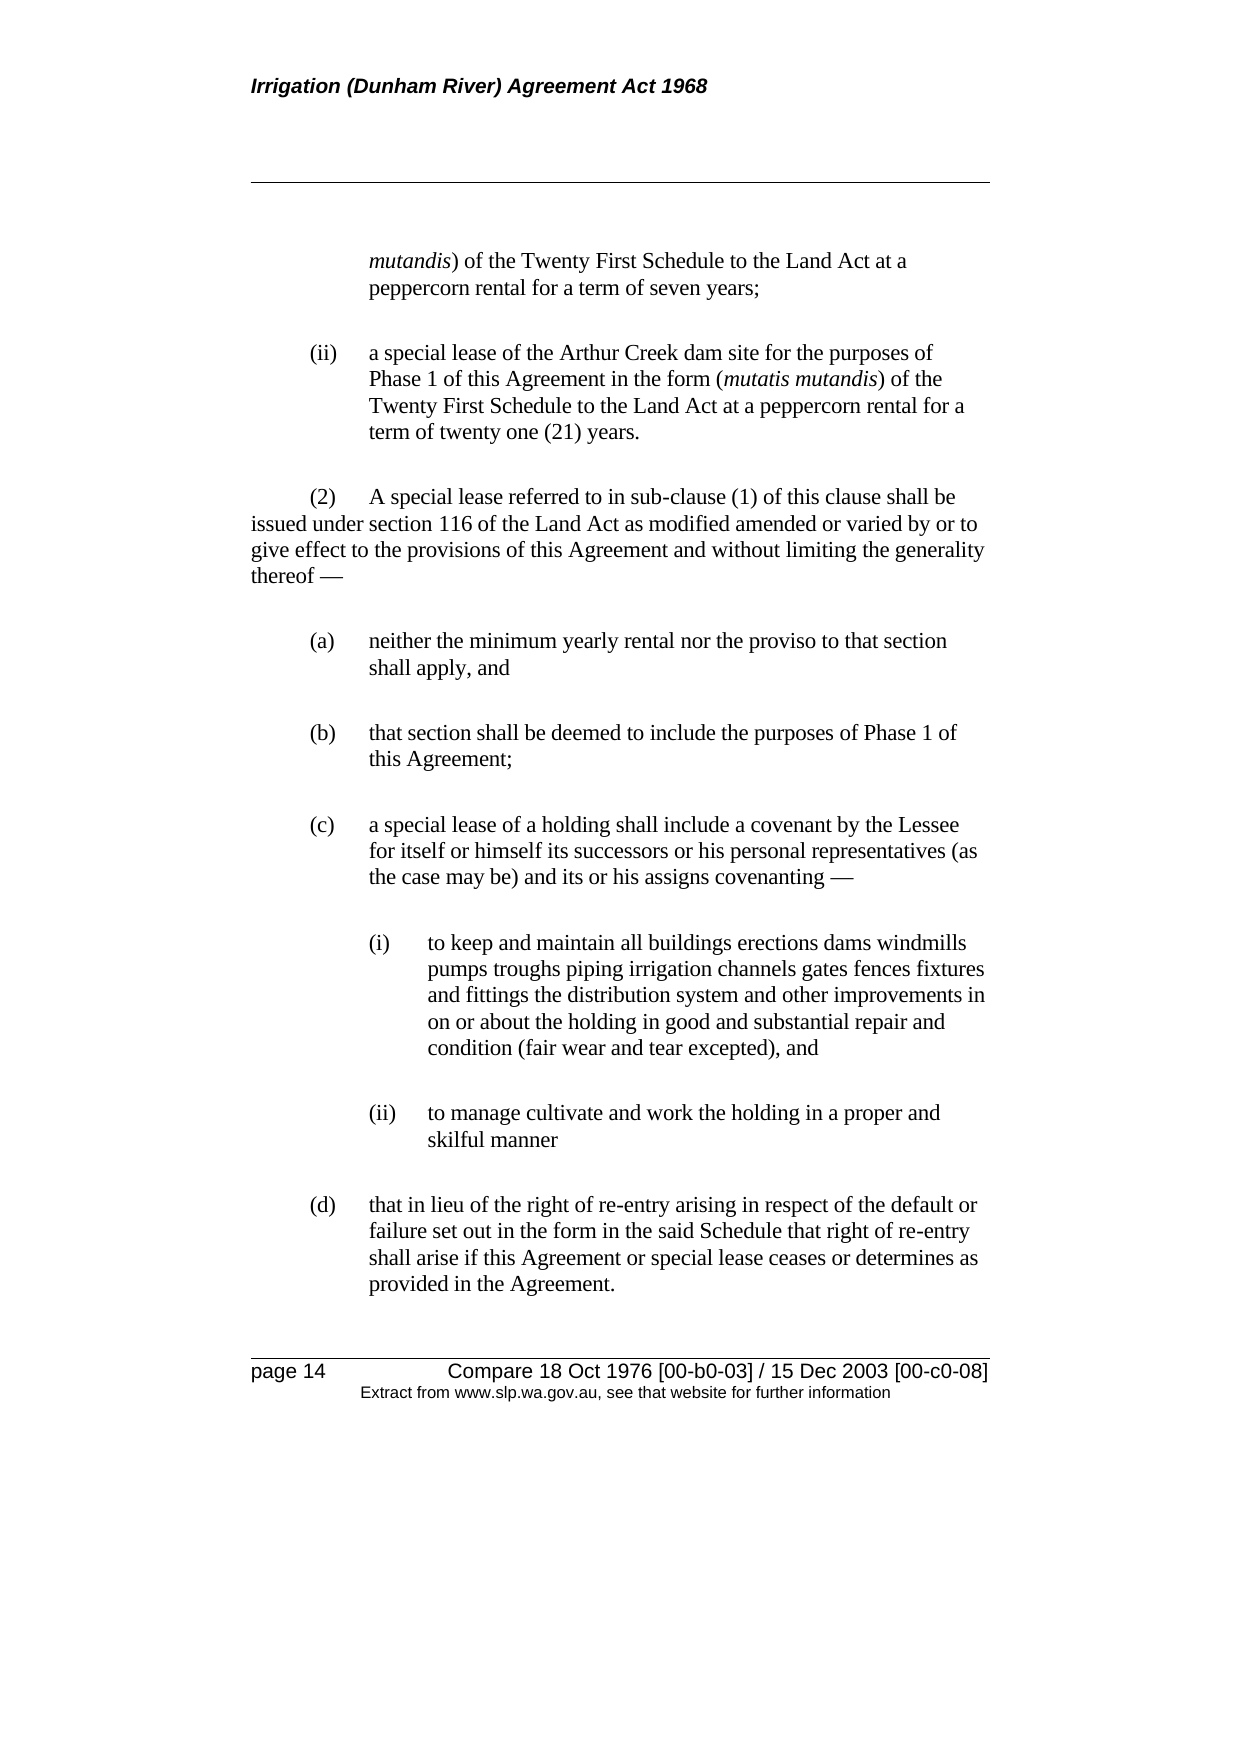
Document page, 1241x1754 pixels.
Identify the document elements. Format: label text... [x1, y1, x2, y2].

text (c) a special lease of a holding shall include a covenant by the Lessee for itself or himself its successors or his personal representatives (as the case may be) and its or his assigns covenanting — [251, 811, 990, 890]
text (ii) to manage cultivate and work the holding in a proper and skilful manner [251, 1099, 990, 1152]
text (2) A special lease referred to in sub-clause (1) of this clause shall be issued under section 116 of the Land Act as modified amended or varied by or to give effect to the provisions of this Agreement and without limiting the generality thereof — [251, 483, 990, 589]
text (a) neither the minimum yearly rental nor the proviso to that section shall apply, and [251, 628, 990, 680]
text (b) that section shall be deemed to include the purposes of Phase 1 of this Agreement; [251, 719, 990, 772]
text (ii) a special lease of the Arthur Creek dam site for the purposes of Phase 1 of this Agreement in the form (mutatis mutandis) of the Twenty First Schedule to the Land Act at a peppercorn rental for a term of twenty one (21) years. [251, 339, 990, 444]
text (i) to keep and maintain all buildings erections dams windmills pumps troughs piping irrigation channels gates fences fixtures and fittings the distribution system and other improvements in on or about the holding in good and substantial repair and condition (fair wear and tear excepted), and [251, 929, 990, 1060]
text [251, 247, 990, 300]
text (d) that in lieu of the right of re-entry arising in respect of the default or failure set out in the form in the said Schedule that right of re-entry shall arise if this Agreement or special lease ceases or determines as provided in the Agreement. [251, 1191, 990, 1296]
